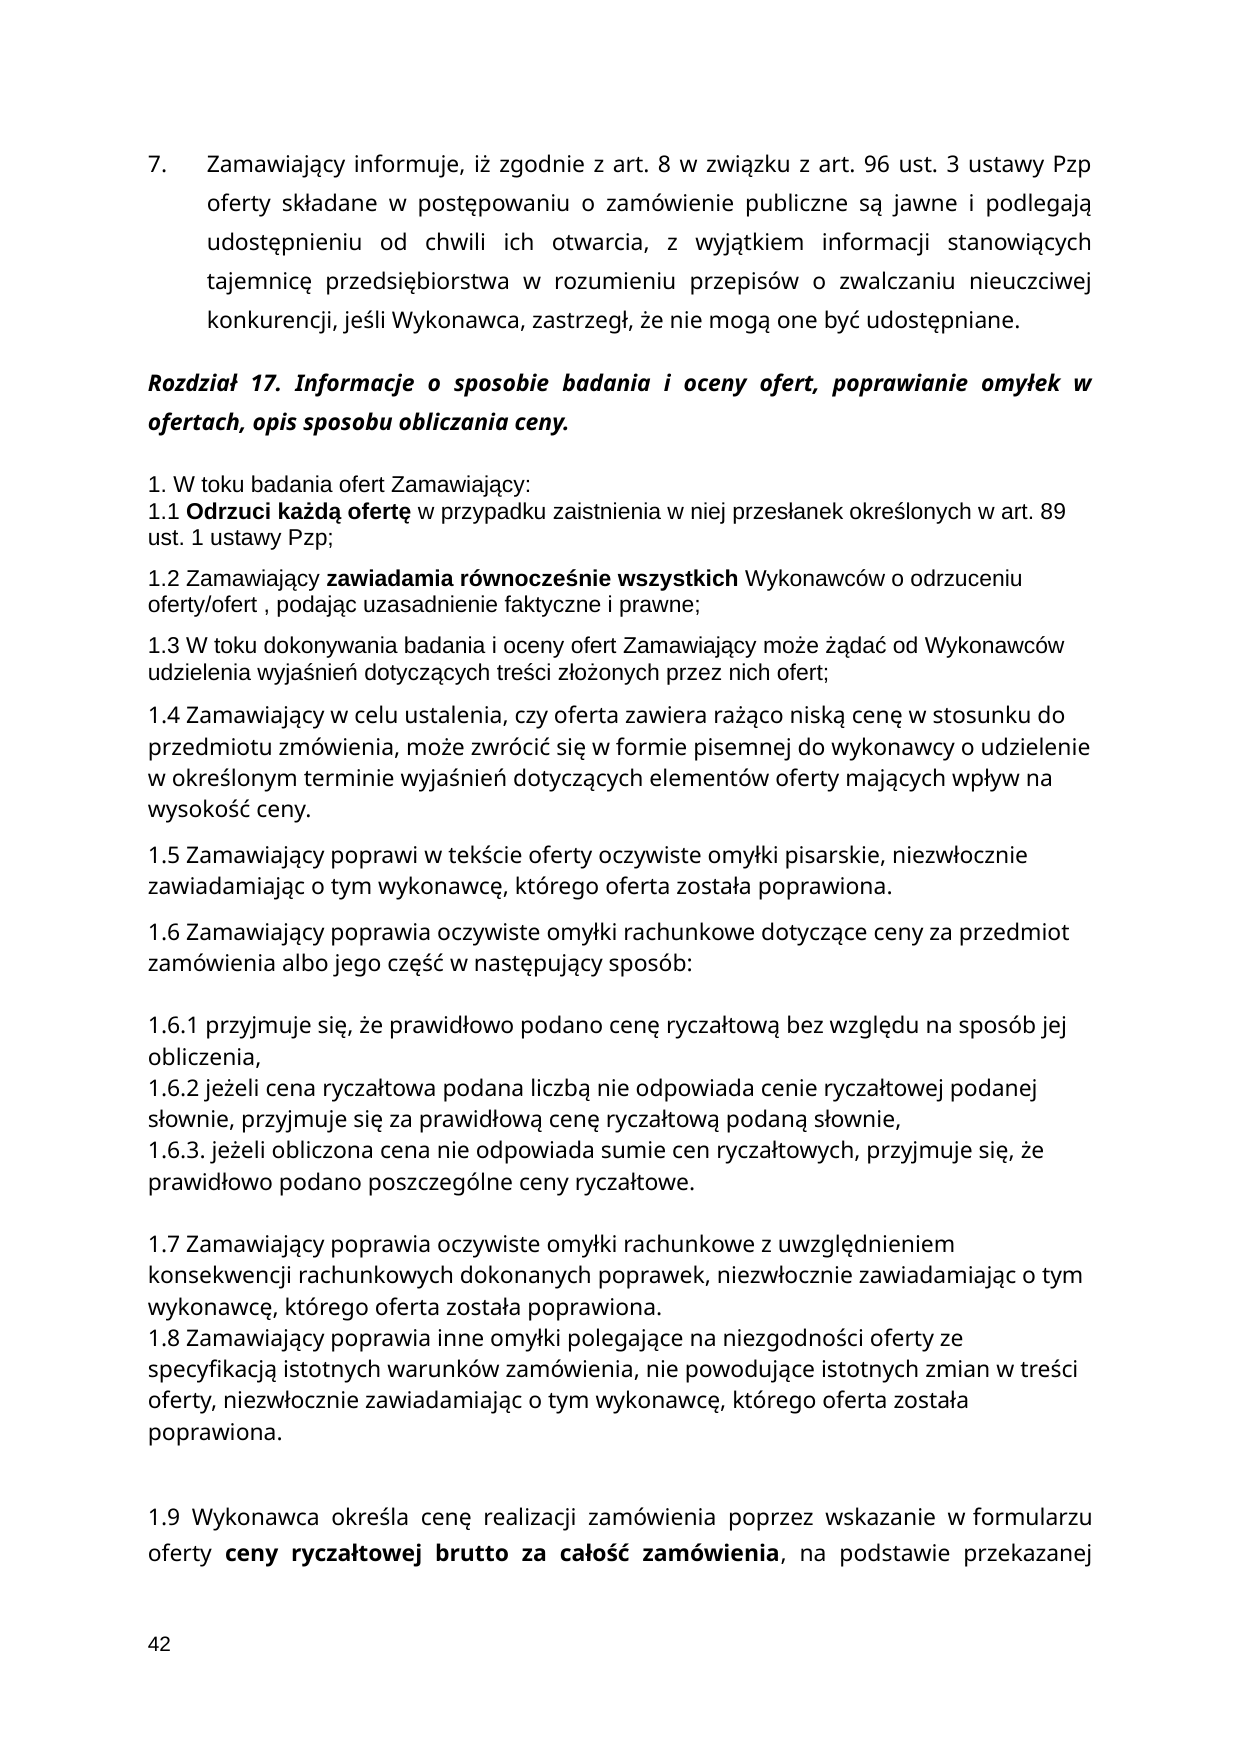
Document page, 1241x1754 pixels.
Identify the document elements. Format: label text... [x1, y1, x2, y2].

text 1.3 W toku dokonywania badania i oceny ofert Zamawiający może żądać od Wykonawców udzielenia wyjaśnień dotyczących treści złożonych przez nich ofert; [148, 632, 1093, 685]
text 1.6 Zamawiający poprawia oczywiste omyłki rachunkowe dotyczące ceny za przedmiot zamówienia albo jego część w następujący sposób: [148, 916, 1093, 978]
text 1.1 Odrzuci każdą ofertę w przypadku zaistnienia w niej przesłanek określonych w art. 89 ust. 1 ustawy Pzp; [148, 498, 1093, 550]
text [148, 1501, 1093, 1568]
list Zamawiający informuje, iż zgodnie z art. 8 w związku z art. 96 ust. 3 ustawy Pzp oferty składane w postępowaniu o zamówienie publiczne są jawne i podlegają udostępnieniu od chwili ich otwarcia, z wyjątkiem informacji stanowiących tajemnicę przedsiębiorstwa w rozumieniu przepisów o zwalczaniu nieuczciwej konkurencji, jeśli Wykonawca, zastrzegł, że nie mogą one być udostępniane. [148, 148, 1093, 335]
text 1.5 Zamawiający poprawi w tekście oferty oczywiste omyłki pisarskie, niezwłocznie zawiadamiając o tym wykonawcę, którego oferta została poprawiona. [148, 839, 1093, 901]
text Rozdział 17. Informacje o sposobie badania i oceny ofert, poprawianie omyłek w ofertach, opis sposobu obliczania ceny. [148, 367, 1093, 437]
text 1.6.1 przyjmuje się, że prawidłowo podano cenę ryczałtową bez względu na sposób jej obliczenia, [148, 1009, 1093, 1072]
text 1.6.3. jeżeli obliczona cena nie odpowiada sumie cen ryczałtowych, przyjmuje się, że prawidłowo podano poszczególne ceny ryczałtowe. [148, 1134, 1093, 1197]
text 1.6.2 jeżeli cena ryczałtowa podana liczbą nie odpowiada cenie ryczałtowej podanej słownie, przyjmuje się za prawidłową cenę ryczałtową podaną słownie, [148, 1072, 1093, 1134]
text 1.7 Zamawiający poprawia oczywiste omyłki rachunkowe z uwzględnieniem konsekwencji rachunkowych dokonanych poprawek, niezwłocznie zawiadamiając o tym wykonawcę, którego oferta została poprawiona. [148, 1228, 1093, 1322]
text 1.4 Zamawiający w celu ustalenia, czy oferta zawiera rażąco niską cenę w stosunku do przedmiotu zmówienia, może zwrócić się w formie pisemnej do wykonawcy o udzielenie w określonym terminie wyjaśnień dotyczących elementów oferty mających wpływ na wysokość ceny. [148, 699, 1093, 824]
text 1.2 Zamawiający zawiadamia równocześnie wszystkich Wykonawców o odrzuceniu oferty/ofert , podając uzasadnienie faktyczne i prawne; [148, 565, 1093, 618]
text 1.8 Zamawiający poprawia inne omyłki polegające na niezgodności oferty ze specyfikacją istotnych warunków zamówienia, nie powodujące istotnych zmian w treści oferty, niezwłocznie zawiadamiając o tym wykonawcę, którego oferta została poprawiona. [148, 1322, 1093, 1447]
text 1. W toku badania ofert Zamawiający: [148, 471, 1093, 498]
